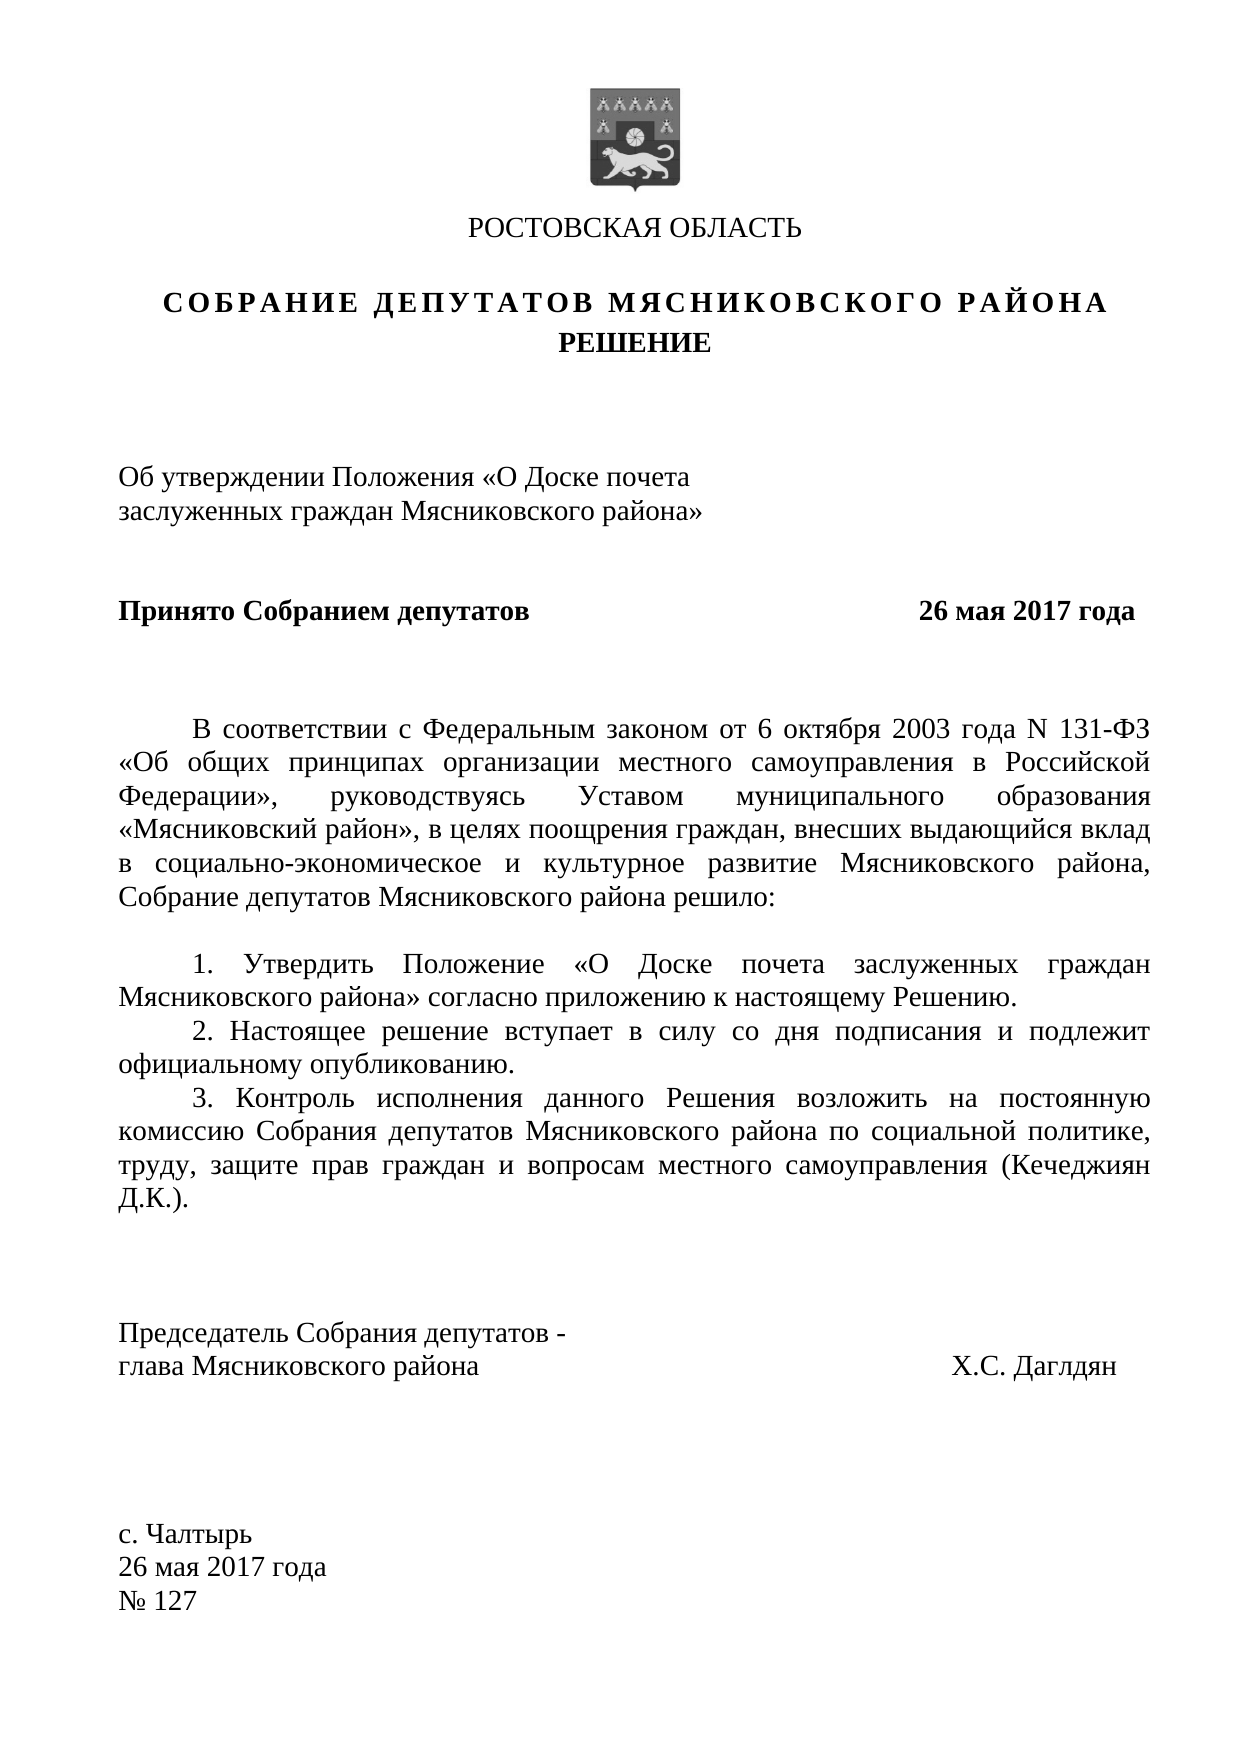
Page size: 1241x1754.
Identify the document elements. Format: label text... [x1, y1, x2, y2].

subtitle СОБРАНИЕ ДЕПУТАТОВ МЯСНИКОВСКОГО РАЙОНА [118, 285, 1152, 319]
text 26 мая 2017 года [118, 1549, 1152, 1583]
subtitle РОСТОВСКАЯ ОБЛАСТЬ [118, 210, 1152, 244]
text с. Чалтырь [118, 1516, 1152, 1549]
text 3. Контроль исполнения данного Решения возложить на постоянную комиссию Собрания депутатов Мясниковского района по социальной политике, труду, защите прав граждан и вопросам местного самоуправления (Кечеджиян Д.К.). [118, 1080, 1152, 1214]
text Об утверждении Положения «О Доске почета [118, 459, 1152, 493]
text В соответствии с Федеральным законом от 6 октября 2003 года N 131-ФЗ «Об общих принципах организации местного самоуправления в Российской Федерации», руководствуясь Уставом муниципального образования «Мясниковский район», в целях поощрения граждан, внесших выдающийся вклад в социально-экономическое и культурное развитие Мясниковского района, Собрание депутатов Мясниковского района решило: [118, 711, 1152, 912]
text глава Мясниковского района Х.С. Даглдян [118, 1348, 1152, 1382]
text Председатель Собрания депутатов - [118, 1315, 1152, 1348]
text Принято Собранием депутатов 26 мая 2017 года [118, 593, 1152, 627]
subtitle РЕШЕНИЕ [118, 325, 1152, 359]
text 2. Настоящее решение вступает в силу со дня подписания и подлежит официальному опубликованию. [118, 1013, 1152, 1080]
text 1. Утвердить Положение «О Доске почета заслуженных граждан Мясниковского района» согласно приложению к настоящему Решению. [118, 946, 1152, 1013]
text заслуженных граждан Мясниковского района» [118, 493, 1152, 526]
text № 127 [118, 1583, 1152, 1617]
